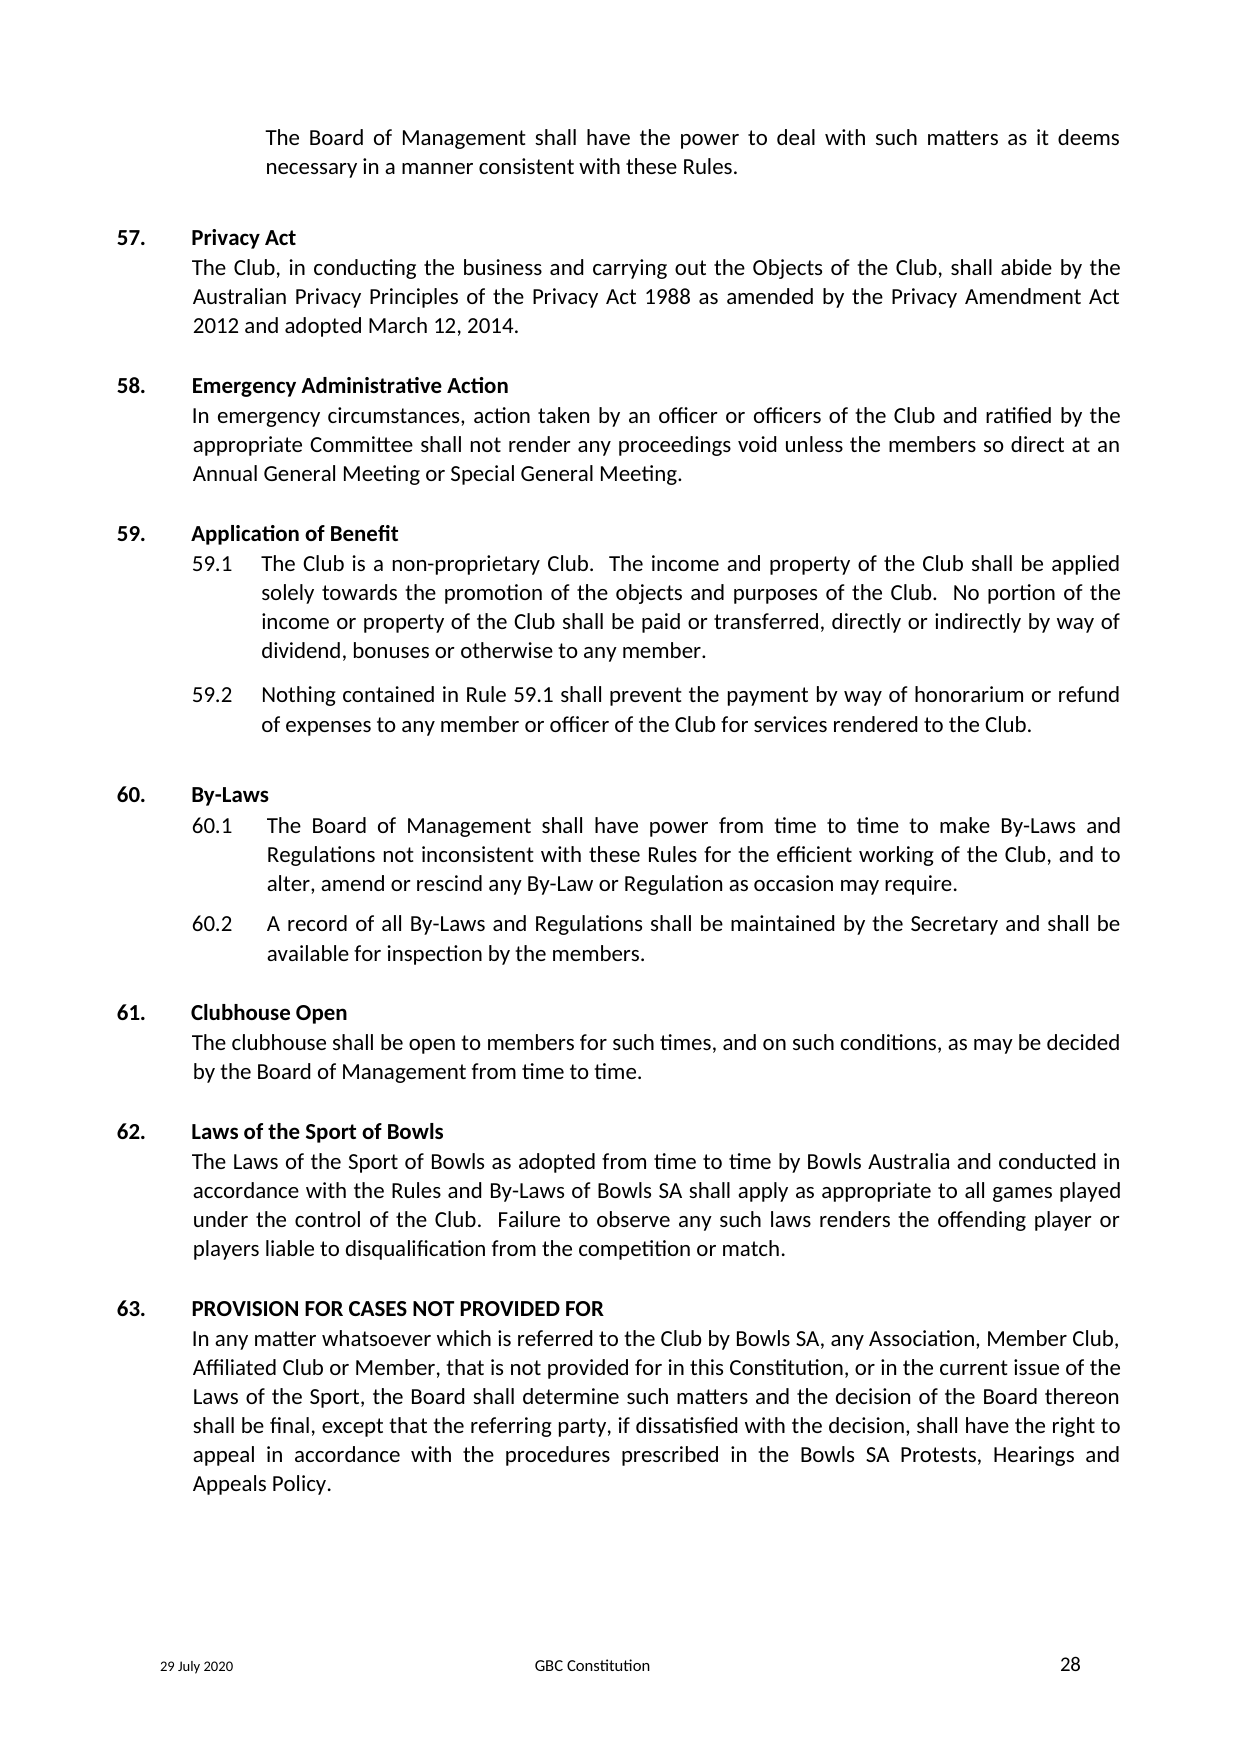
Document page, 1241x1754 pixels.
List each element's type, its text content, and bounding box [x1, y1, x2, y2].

text The clubhouse shall be open to members for such times, and on such conditions, as may be decided by the Board of Management from time to time. [192, 1028, 1122, 1086]
subtitle 57. Privacy Act [117, 223, 1122, 251]
subtitle 61. Clubhouse Open [117, 998, 1122, 1026]
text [192, 123, 1122, 180]
subtitle 59. Application of Benefit [117, 519, 1122, 547]
text 60.1 The Board of Management shall have power from time to time to make By-Laws and Regulations not inconsistent with these Rules for the efficient working of the Club, and to alter, amend or rescind any By-Law or Regulation as occasion may require. [192, 811, 1122, 897]
text In any matter whatsoever which is referred to the Club by Bowls SA, any Association, Member Club, Affiliated Club or Member, that is not provided for in this Constitution, or in the current issue of the Laws of the Sport, the Board shall determine such matters and the decision of the Board thereon shall be final, except that the referring party, if dissatisfied with the decision, shall have the right to appeal in accordance with the procedures prescribed in the Bowls SA Protests, Hearings and Appeals Policy. [192, 1324, 1122, 1498]
subtitle 58. Emergency Administrative Action [117, 371, 1122, 399]
text 59.1 The Club is a non-proprietary Club. The income and property of the Club shall be applied solely towards the promotion of the objects and purposes of the Club. No portion of the income or property of the Club shall be paid or transferred, directly or indirectly by way of dividend, bonuses or otherwise to any member. [192, 549, 1122, 664]
text The Laws of the Sport of Bowls as adopted from time to time by Bowls Australia and conducted in accordance with the Rules and By-Laws of Bowls SA shall apply as appropriate to all games played under the control of the Club. Failure to observe any such laws renders the offending player or players liable to disqualification from the competition or match. [192, 1147, 1122, 1262]
subtitle 63. PROVISION FOR CASES NOT PROVIDED FOR [117, 1294, 1122, 1322]
subtitle 60. By-Laws [117, 780, 1122, 808]
subtitle 62. Laws of the Sport of Bowls [117, 1117, 1122, 1145]
text The Club, in conducting the business and carrying out the Objects of the Club, shall abide by the Australian Privacy Principles of the Privacy Act 1988 as amended by the Privacy Amendment Act 2012 and adopted March 12, 2014. [192, 253, 1122, 339]
text 59.2 Nothing contained in Rule 59.1 shall prevent the payment by way of honorarium or refund of expenses to any member or officer of the Club for services rendered to the Club. [192, 681, 1122, 738]
text 60.2 A record of all By-Laws and Regulations shall be maintained by the Secretary and shall be available for inspection by the members. [192, 909, 1122, 967]
text In emergency circumstances, action taken by an officer or officers of the Club and ratified by the appropriate Committee shall not render any proceedings void unless the members so direct at an Annual General Meeting or Special General Meeting. [192, 401, 1122, 487]
